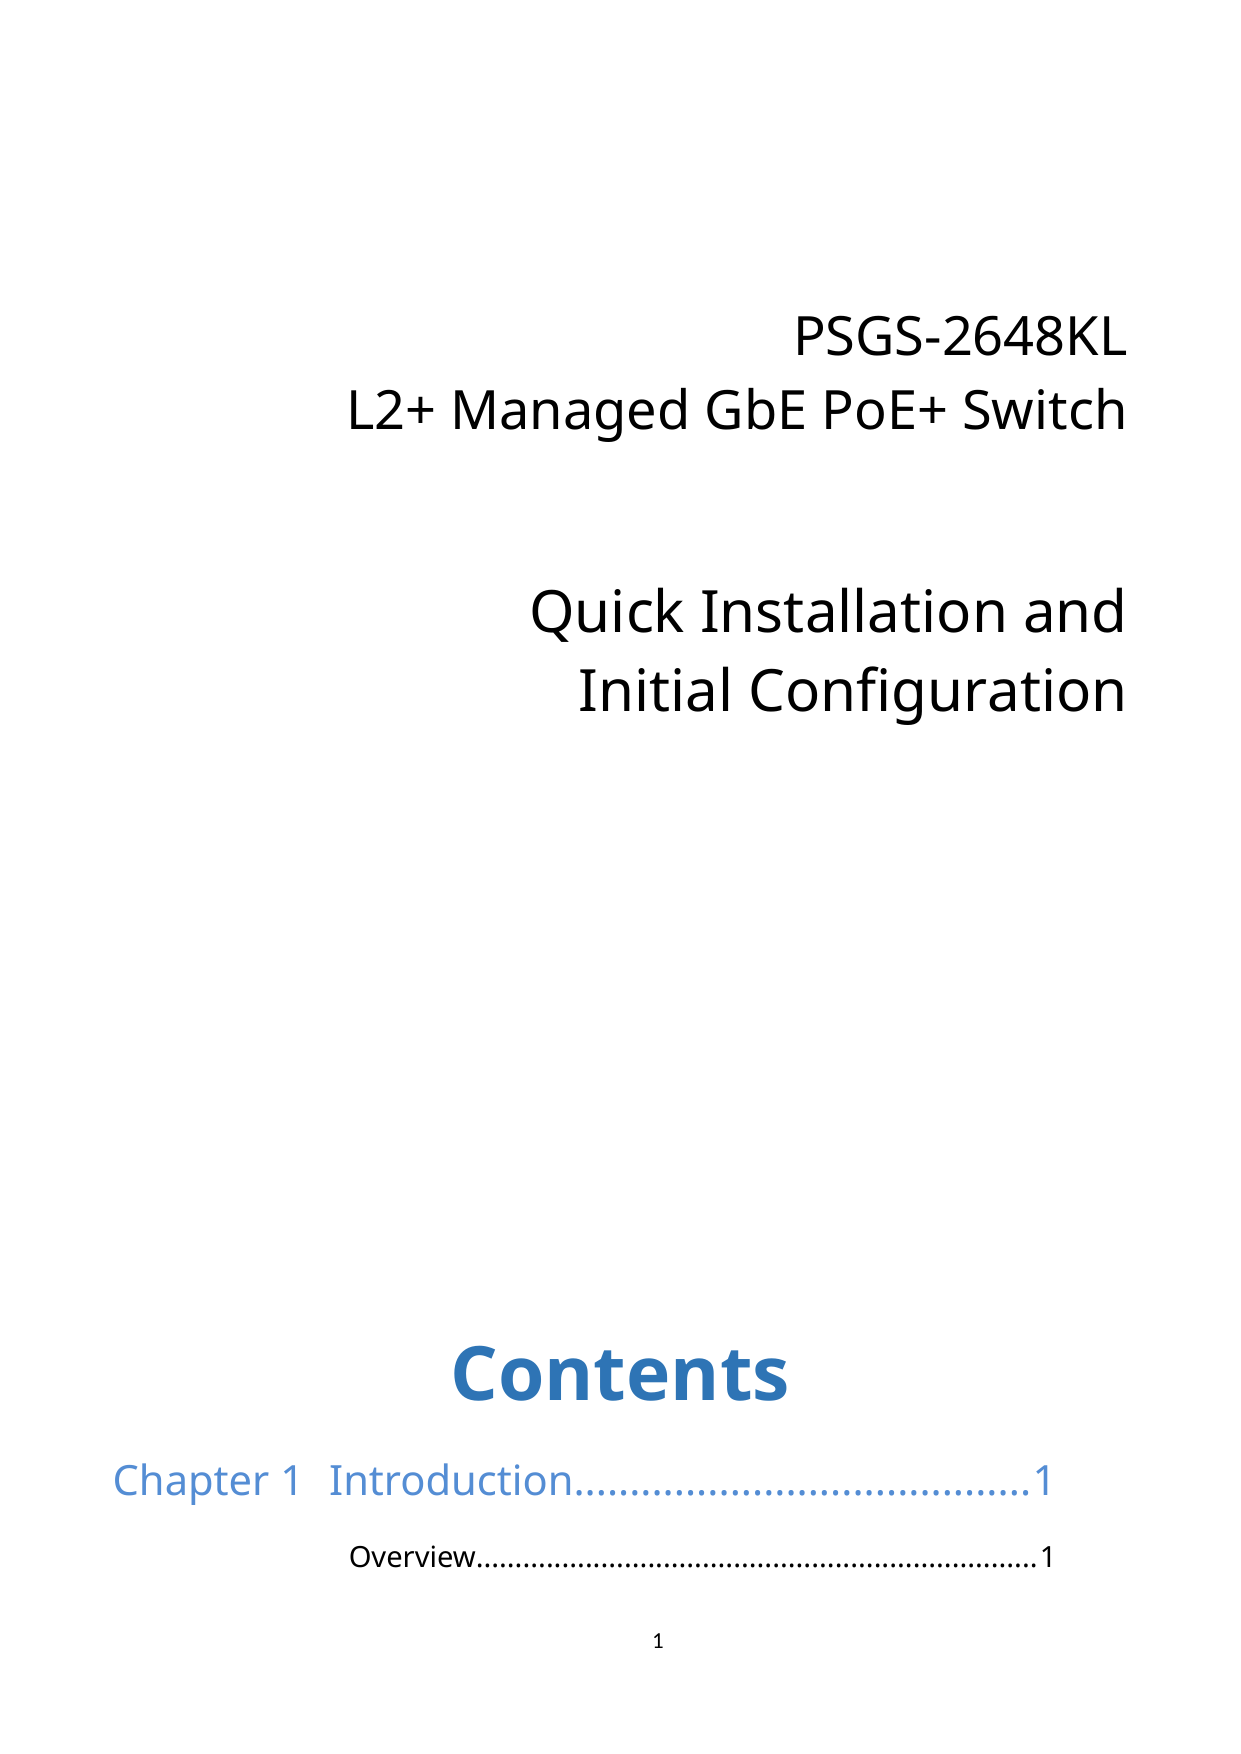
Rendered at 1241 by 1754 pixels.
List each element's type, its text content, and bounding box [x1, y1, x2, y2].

text Quick Installation and [112, 570, 1128, 649]
text Initial Configuration [112, 649, 1128, 729]
text Chapter 1 Introduction 1 [112, 1450, 1128, 1507]
text Overview 1 [348, 1536, 1128, 1576]
text PSGS-2648KL [112, 297, 1128, 371]
text L2+ Managed GbE PoE+ Switch [112, 371, 1128, 445]
subtitle Contents [112, 1320, 1128, 1422]
